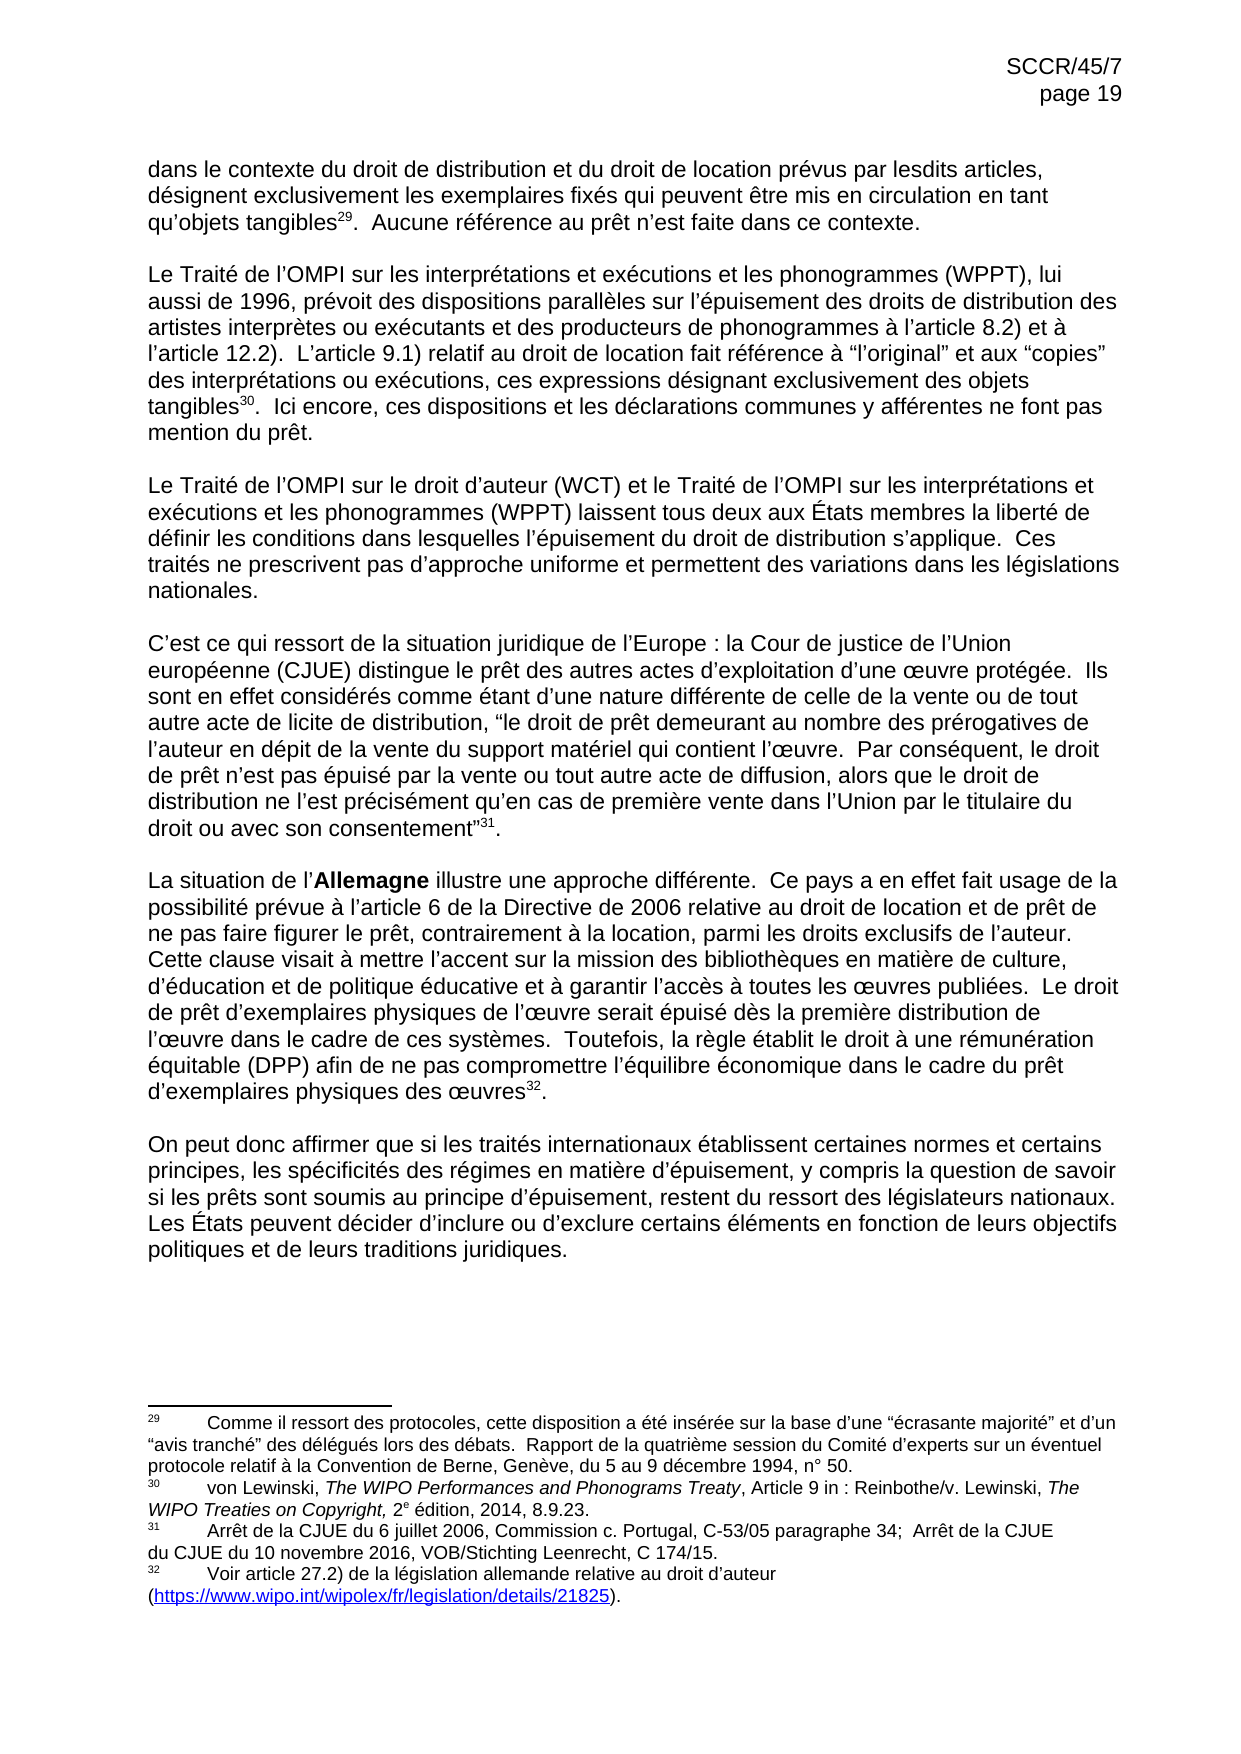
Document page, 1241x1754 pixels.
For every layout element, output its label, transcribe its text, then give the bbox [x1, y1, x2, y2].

text La situation de l’Allemagne illustre une approche différente. Ce pays a en effet fait usage de la possibilité prévue à l’article 6 de la Directive de 2006 relative au droit de location et de prêt de ne pas faire figurer le prêt, contrairement à la location, parmi les droits exclusifs de l’auteur. Cette clause visait à mettre l’accent sur la mission des bibliothèques en matière de culture, d’éducation et de politique éducative et à garantir l’accès à toutes les œuvres publiées. Le droit de prêt d’exemplaires physiques de l’œuvre serait épuisé dès la première distribution de l’œuvre dans le cadre de ces systèmes. Toutefois, la règle établit le droit à une rémunération équitable (DPP) afin de ne pas compromettre l’équilibre économique dans le cadre du prêt d’exemplaires physiques des œuvres. [148, 867, 1122, 1104]
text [148, 156, 1122, 235]
text C’est ce qui ressort de la situation juridique de l’Europe : la Cour de justice de l’Union européenne (CJUE) distingue le prêt des autres actes d’exploitation d’une œuvre protégée. Ils sont en effet considérés comme étant d’une nature différente de celle de la vente ou de tout autre acte de licite de distribution, “le droit de prêt demeurant au nombre des prérogatives de l’auteur en dépit de la vente du support matériel qui contient l’œuvre. Par conséquent, le droit de prêt n’est pas épuisé par la vente ou tout autre acte de diffusion, alors que le droit de distribution ne l’est précisément qu’en cas de première vente dans l’Union par le titulaire du droit ou avec son consentement”. [148, 630, 1122, 841]
text Le Traité de l’OMPI sur le droit d’auteur (WCT) et le Traité de l’OMPI sur les interprétations et exécutions et les phonogrammes (WPPT) laissent tous deux aux États membres la liberté de définir les conditions dans lesquelles l’épuisement du droit de distribution s’applique. Ces traités ne prescrivent pas d’approche uniforme et permettent des variations dans les législations nationales. [148, 472, 1122, 604]
text On peut donc affirmer que si les traités internationaux établissent certaines normes et certains principes, les spécificités des régimes en matière d’épuisement, y compris la question de savoir si les prêts sont soumis au principe d’épuisement, restent du ressort des législateurs nationaux. Les États peuvent décider d’inclure ou d’exclure certains éléments en fonction de leurs objectifs politiques et de leurs traditions juridiques. [148, 1131, 1122, 1263]
text Le Traité de l’OMPI sur les interprétations et exécutions et les phonogrammes (WPPT), lui aussi de 1996, prévoit des dispositions parallèles sur l’épuisement des droits de distribution des artistes interprètes ou exécutants et des producteurs de phonogrammes à l’article 8.2) et à l’article 12.2). L’article 9.1) relatif au droit de location fait référence à “l’original” et aux “copies” des interprétations ou exécutions, ces expressions désignant exclusivement des objets tangibles. Ici encore, ces dispositions et les déclarations communes y afférentes ne font pas mention du prêt. [148, 261, 1122, 446]
